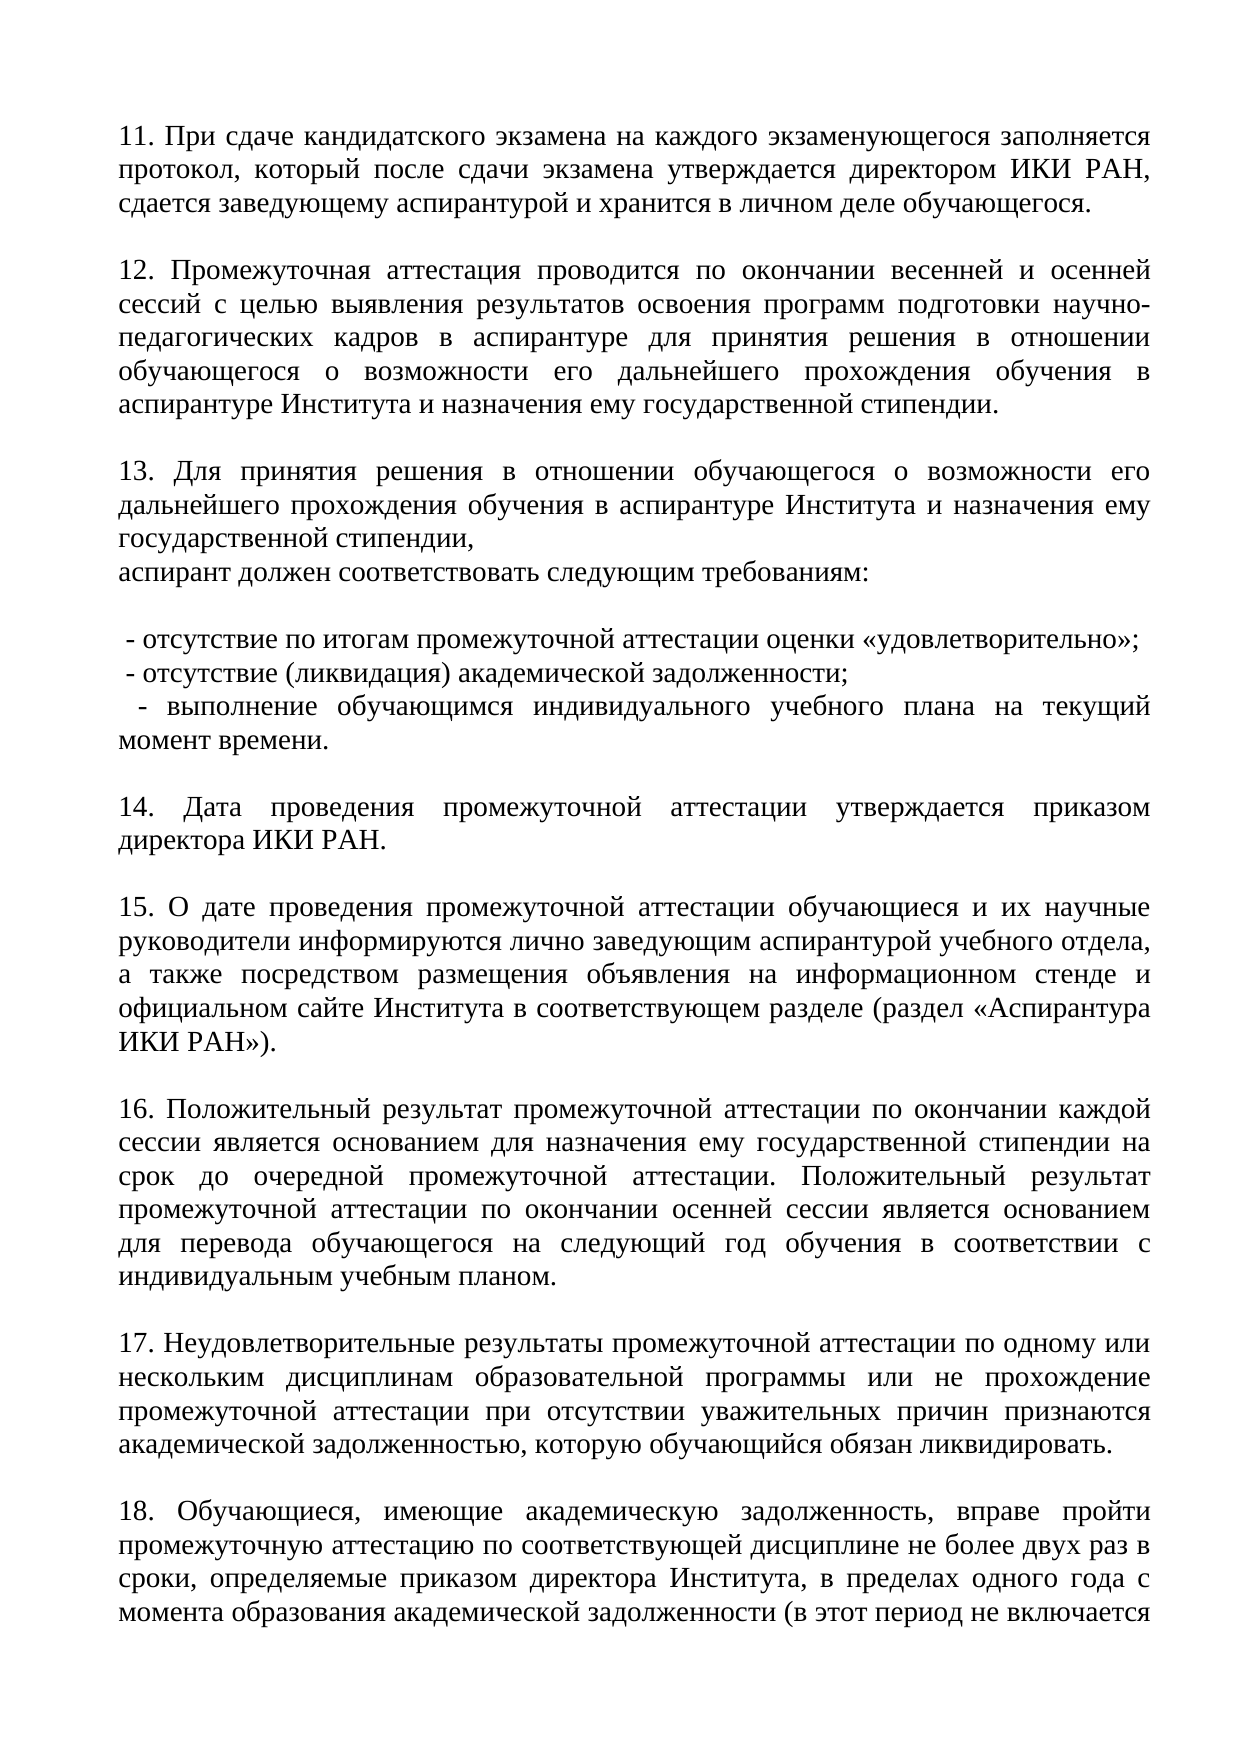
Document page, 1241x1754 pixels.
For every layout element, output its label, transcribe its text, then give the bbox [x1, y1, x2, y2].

text - отсутствие (ликвидация) академической задолженности; [118, 655, 1152, 688]
text - отсутствие по итогам промежуточной аттестации оценки «удовлетворительно»; [118, 621, 1152, 655]
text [118, 1493, 1152, 1627]
text 12. Промежуточная аттестация проводится по окончании весенней и осенней сессий с целью выявления результатов освоения программ подготовки научно-педагогических кадров в аспирантуре для принятия решения в отношении обучающегося о возможности его дальнейшего прохождения обучения в аспирантуре Института и назначения ему государственной стипендии. [118, 252, 1152, 420]
text 13. Для принятия решения в отношении обучающегося о возможности его дальнейшего прохождения обучения в аспирантуре Института и назначения ему государственной стипендии, [118, 453, 1152, 554]
text 17. Неудовлетворительные результаты промежуточной аттестации по одному или нескольким дисциплинам образовательной программы или не прохождение промежуточной аттестации при отсутствии уважительных причин признаются академической задолженностью, которую обучающийся обязан ликвидировать. [118, 1326, 1152, 1460]
text - выполнение обучающимся индивидуального учебного плана на текущий момент времени. [118, 688, 1152, 755]
text 16. Положительный результат промежуточной аттестации по окончании каждой сессии является основанием для назначения ему государственной стипендии на срок до очередной промежуточной аттестации. Положительный результат промежуточной аттестации по окончании осенней сессии является основанием для перевода обучающегося на следующий год обучения в соответствии с индивидуальным учебным планом. [118, 1091, 1152, 1292]
text 11. При сдаче кандидатского экзамена на каждого экзаменующегося заполняется протокол, который после сдачи экзамена утверждается директором ИКИ РАН, сдается заведующему аспирантурой и хранится в личном деле обучающегося. [118, 118, 1152, 219]
text 14. Дата проведения промежуточной аттестации утверждается приказом директора ИКИ РАН. [118, 789, 1152, 856]
text 15. О дате проведения промежуточной аттестации обучающиеся и их научные руководители информируются лично заведующим аспирантурой учебного отдела, а также посредством размещения объявления на информационном стенде и официальном сайте Института в соответствующем разделе (раздел «Аспирантура ИКИ РАН»). [118, 889, 1152, 1057]
text аспирант должен соответствовать следующим требованиям: [118, 554, 1152, 588]
